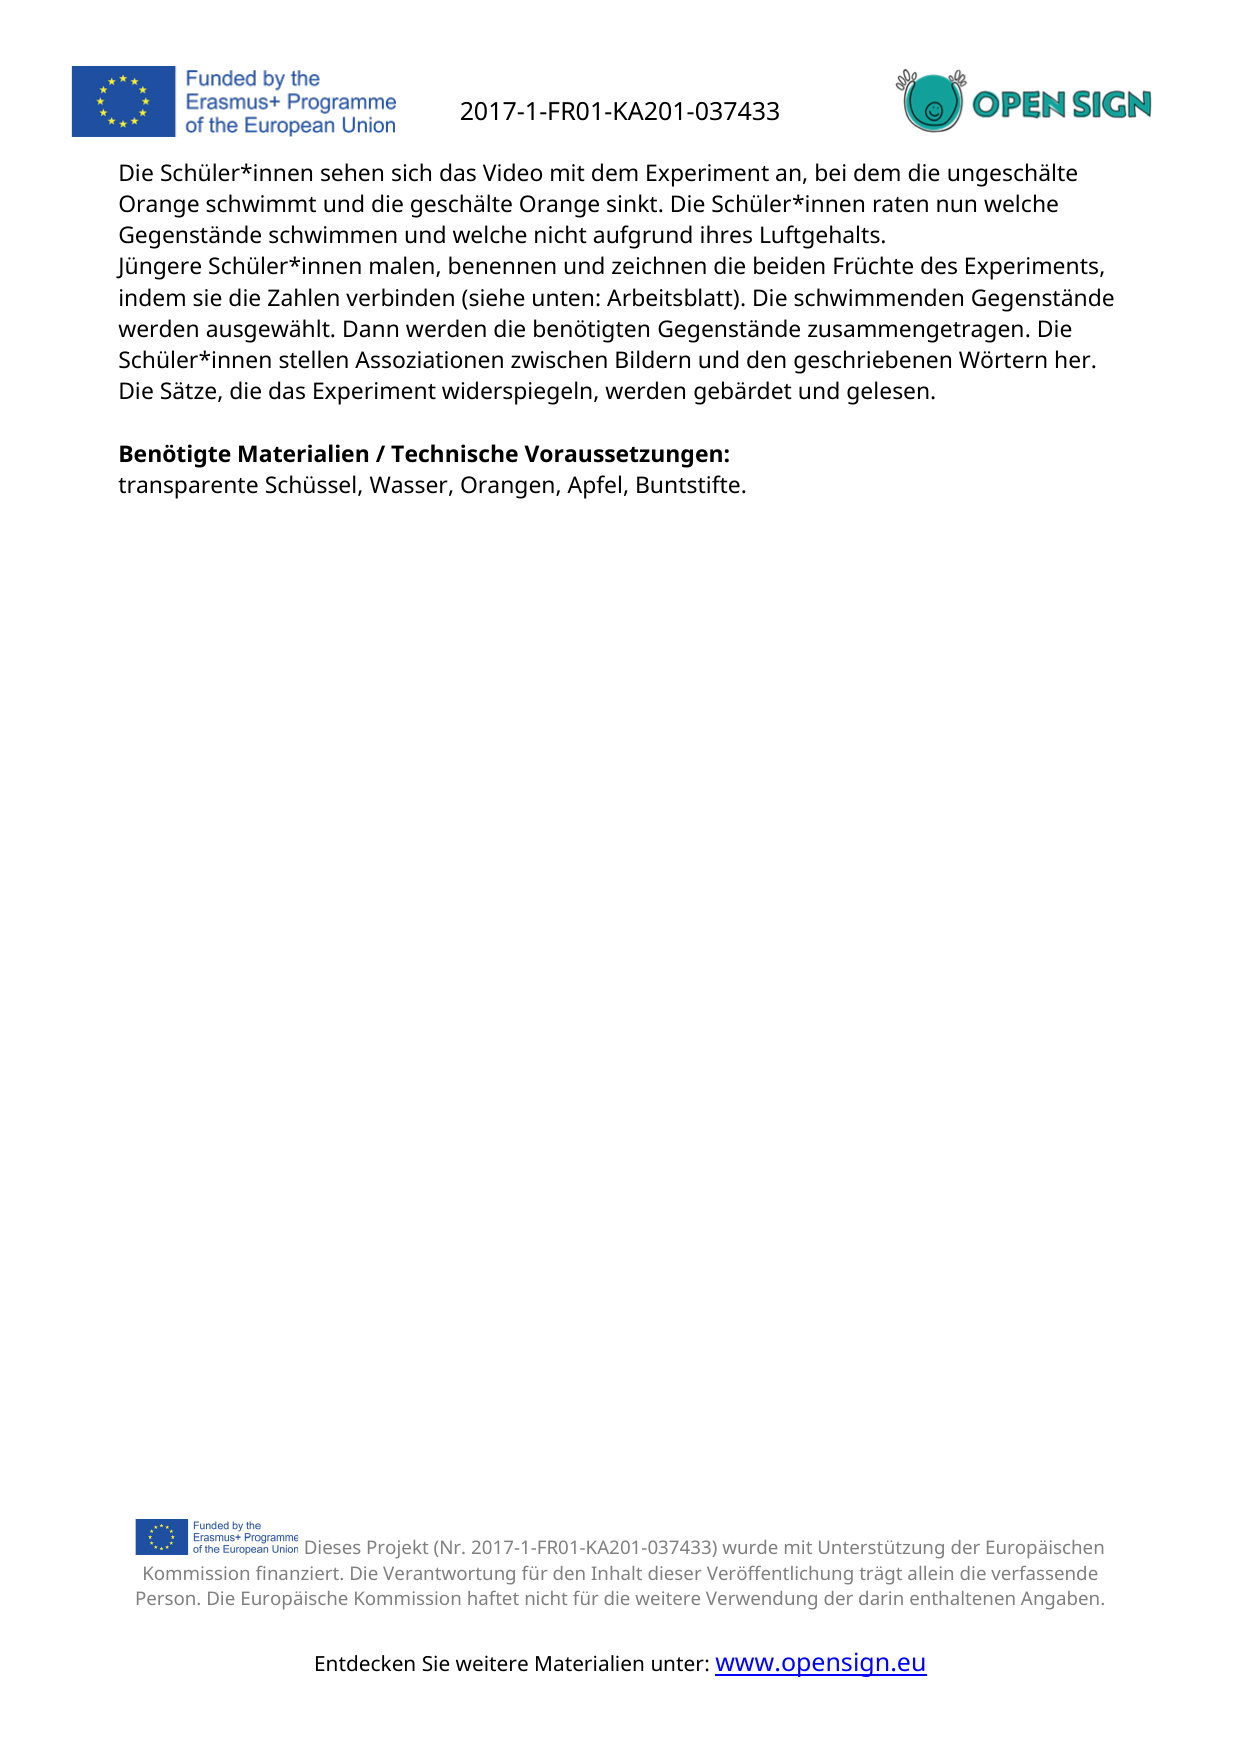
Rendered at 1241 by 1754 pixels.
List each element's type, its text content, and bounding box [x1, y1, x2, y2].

picture [882, 59, 1180, 147]
text Die Schüler*innen sehen sich das Video mit dem Experiment an, bei dem die ungeschälte Orange schwimmt und die geschälte Orange sinkt. Die Schüler*innen raten nun welche Gegenstände schwimmen und welche nicht aufgrund ihres Luftgehalts. [118, 157, 1122, 250]
text Benötigte Materialien / Technische Voraussetzungen: [118, 438, 1122, 469]
text transparente Schüssel, Wasser, Orangen, Apfel, Buntstifte. [118, 469, 1122, 500]
picture [135, 1519, 299, 1555]
picture [71, 66, 396, 137]
text Jüngere Schüler*innen malen, benennen und zeichnen die beiden Früchte des Experiments, indem sie die Zahlen verbinden (siehe unten: Arbeitsblatt). Die schwimmenden Gegenstände werden ausgewählt. Dann werden die benötigten Gegenstände zusammengetragen. Die Schüler*innen stellen Assoziationen zwischen Bildern und den geschriebenen Wörtern her. Die Sätze, die das Experiment widerspiegeln, werden gebärdet und gelesen. [118, 250, 1122, 407]
